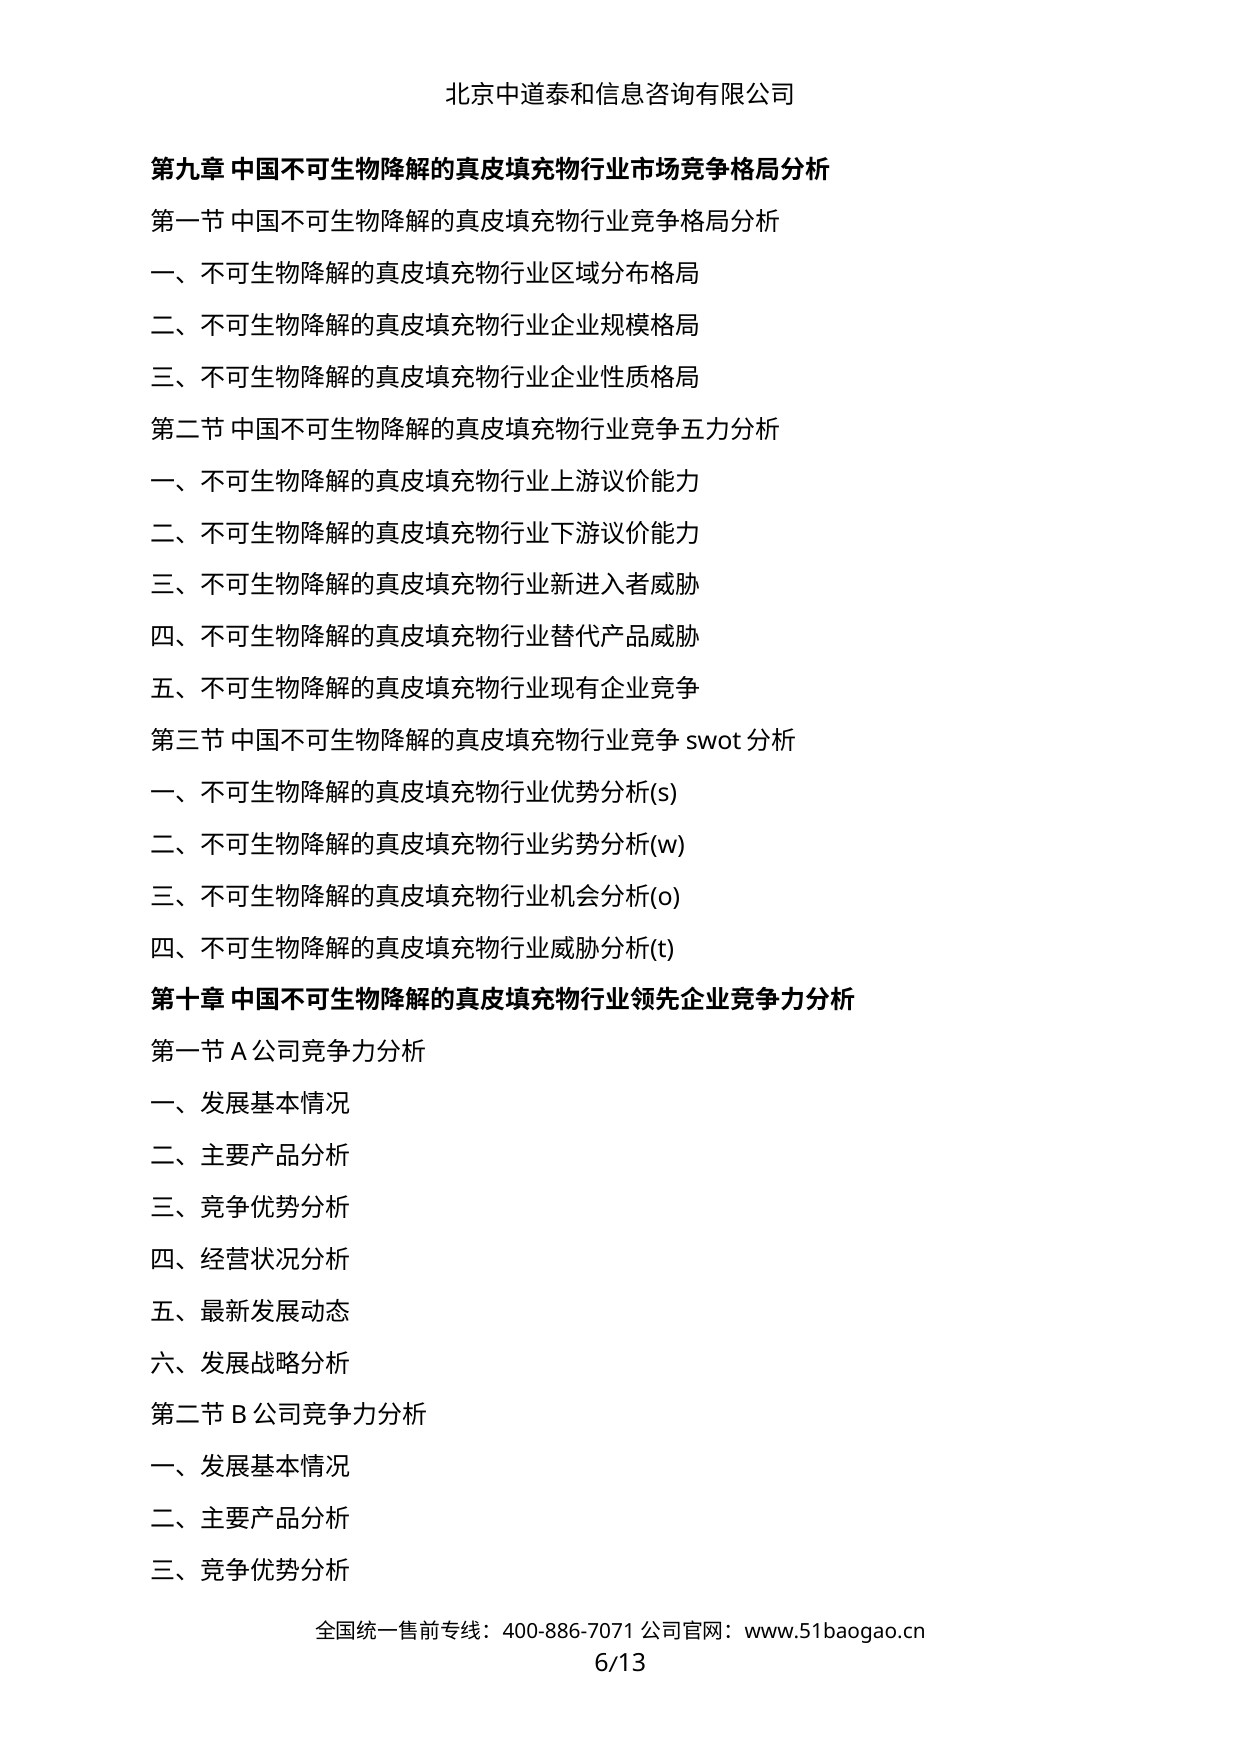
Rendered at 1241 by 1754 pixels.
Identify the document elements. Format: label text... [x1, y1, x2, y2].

text 三、不可生物降解的真皮填充物行业新进入者威胁 [150, 565, 1090, 601]
text 第一节 A公司竞争力分析 [150, 1032, 1090, 1068]
text 二、不可生物降解的真皮填充物行业劣势分析(w) [150, 824, 1090, 861]
text 第三节 中国不可生物降解的真皮填充物行业竞争swot分析 [150, 721, 1090, 757]
text 三、竞争优势分析 [150, 1187, 1090, 1224]
text 一、不可生物降解的真皮填充物行业区域分布格局 [150, 254, 1090, 290]
text 二、主要产品分析 [150, 1499, 1090, 1535]
text 第十章 中国不可生物降解的真皮填充物行业领先企业竞争力分析 [150, 980, 1090, 1016]
text 一、不可生物降解的真皮填充物行业优势分析(s) [150, 772, 1090, 809]
text 一、发展基本情况 [150, 1084, 1090, 1120]
text 四、不可生物降解的真皮填充物行业威胁分析(t) [150, 928, 1090, 964]
text 二、不可生物降解的真皮填充物行业下游议价能力 [150, 513, 1090, 549]
text 第二节 中国不可生物降解的真皮填充物行业竞争五力分析 [150, 409, 1090, 446]
text 一、发展基本情况 [150, 1447, 1090, 1483]
text 第二节 B公司竞争力分析 [150, 1395, 1090, 1431]
text 三、不可生物降解的真皮填充物行业机会分析(o) [150, 876, 1090, 912]
text 六、发展战略分析 [150, 1343, 1090, 1379]
text 三、竞争优势分析 [150, 1551, 1090, 1587]
text 五、不可生物降解的真皮填充物行业现有企业竞争 [150, 669, 1090, 705]
text 一、不可生物降解的真皮填充物行业上游议价能力 [150, 461, 1090, 497]
text 三、不可生物降解的真皮填充物行业企业性质格局 [150, 357, 1090, 394]
text 四、经营状况分析 [150, 1239, 1090, 1276]
text 五、最新发展动态 [150, 1291, 1090, 1327]
text 第九章 中国不可生物降解的真皮填充物行业市场竞争格局分析 [150, 150, 1090, 186]
text 四、不可生物降解的真皮填充物行业替代产品威胁 [150, 617, 1090, 653]
text 二、主要产品分析 [150, 1136, 1090, 1172]
text 二、不可生物降解的真皮填充物行业企业规模格局 [150, 306, 1090, 342]
text 第一节 中国不可生物降解的真皮填充物行业竞争格局分析 [150, 202, 1090, 238]
